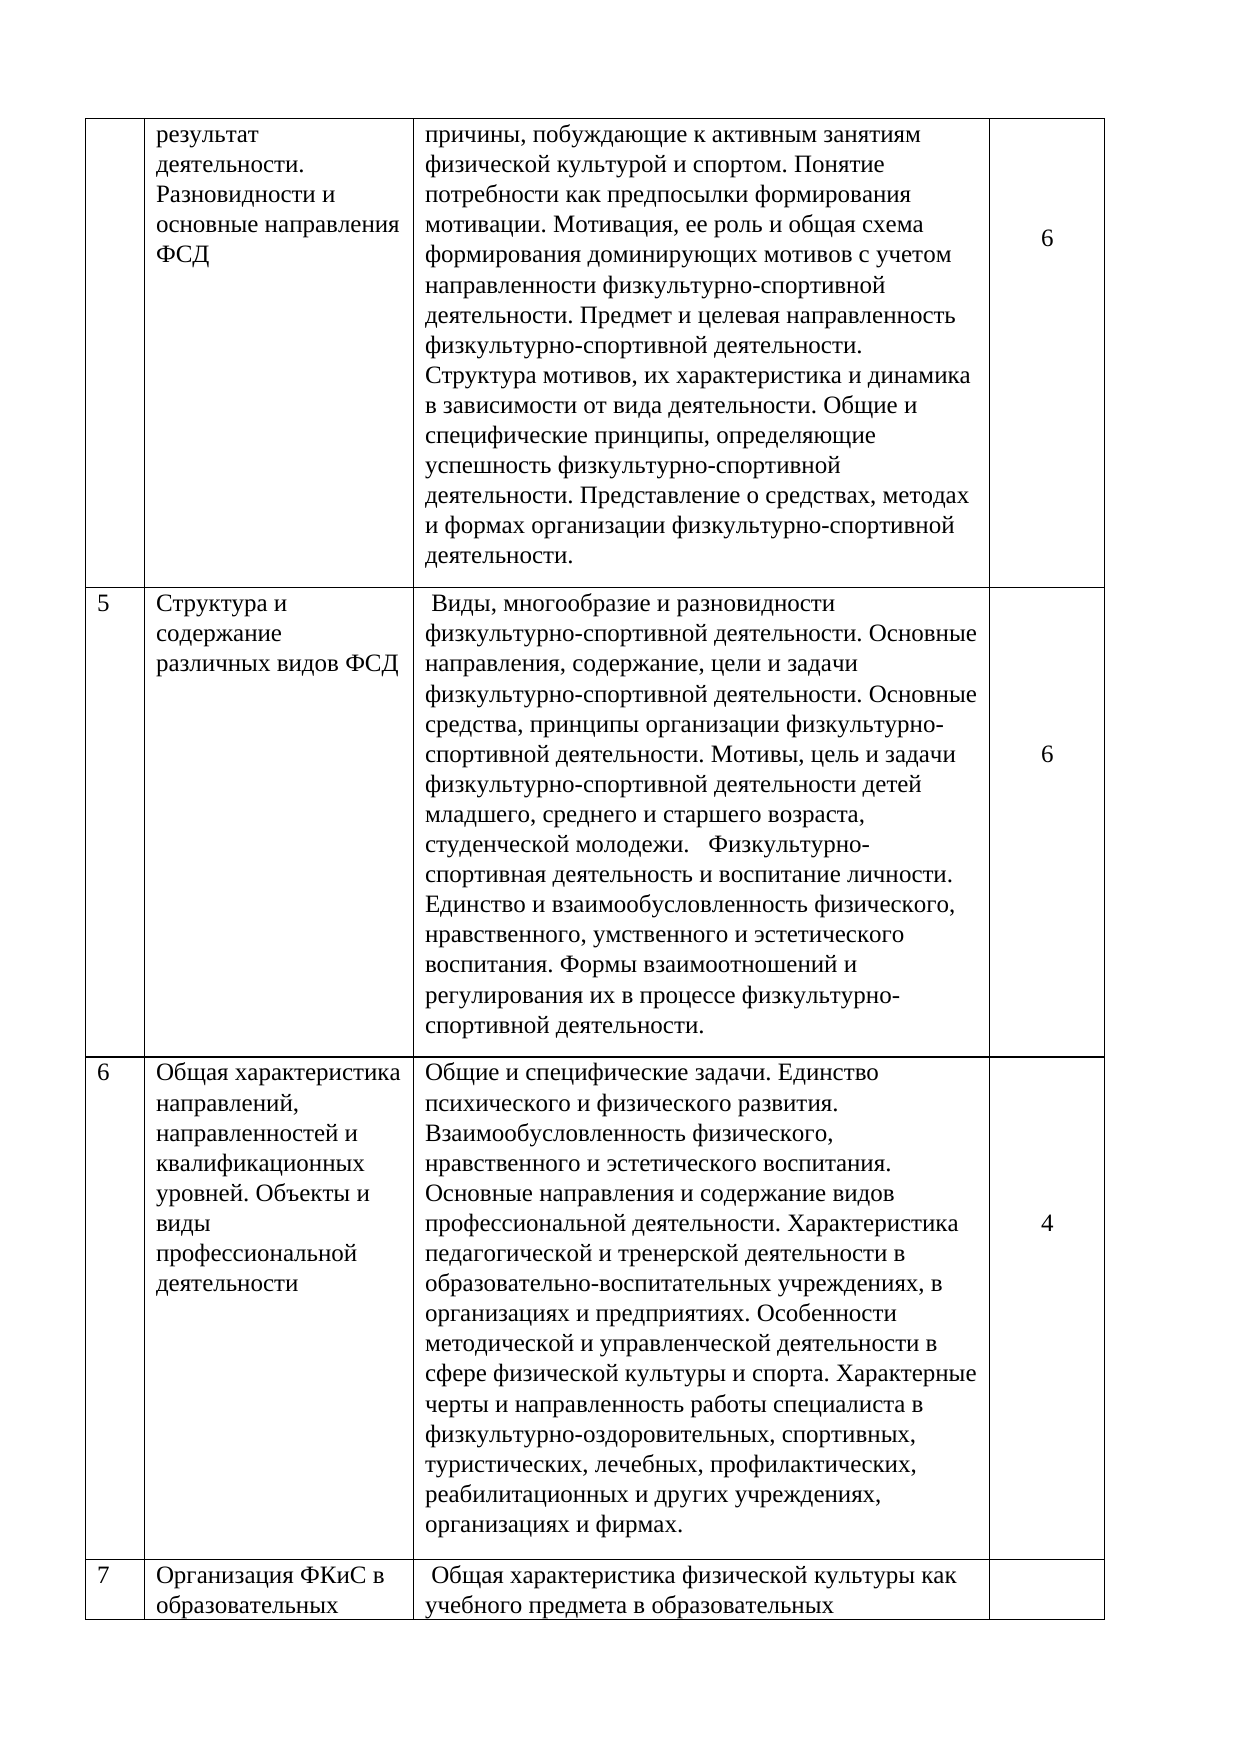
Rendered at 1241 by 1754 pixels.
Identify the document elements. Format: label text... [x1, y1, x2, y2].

table_cell 6 [990, 1560, 1104, 1619]
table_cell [145, 119, 413, 587]
table_cell Общая характеристика направлений, направленностей и квалификационных уровней. Объекты и виды профессиональной деятельности [145, 1058, 413, 1559]
table_cell 5 [86, 588, 144, 1056]
table_cell Структура и содержание различных видов ФСД [145, 588, 413, 1056]
table_cell 6 [990, 119, 1104, 587]
table_cell 4 [86, 119, 144, 587]
table_cell 6 [990, 588, 1104, 1056]
table_cell 6 [86, 1058, 144, 1559]
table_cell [414, 1560, 989, 1619]
table_cell Виды, многообразие и разновидности физкультурно-спортивной деятельности. Основные направления, содержание, цели и задачи физкультурно-спортивной деятельности. Основные средства, принципы организации физкультурно-спортивной деятельности. Мотивы, цель и задачи физкультурно-спортивной деятельности детей младшего, среднего и старшего возраста, студенческой молодежи. Физкультурно-спортивная деятельность и воспитание личности. Единство и взаимообусловленность физического, нравственного, умственного и эстетического воспитания. Формы взаимоотношений и регулирования их в процессе физкультурно-спортивной деятельности. [414, 588, 989, 1056]
table_cell 7 [86, 1560, 144, 1619]
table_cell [414, 119, 989, 587]
table_cell Общие и специфические задачи. Единство психического и физического развития. Взаимообусловленность физического, нравственного и эстетического воспитания. Основные направления и содержание видов профессиональной деятельности. Характеристика педагогической и тренерской деятельности в образовательно-воспитательных учреждениях, в организациях и предприятиях. Особенности методической и управленческой деятельности в сфере физической культуры и спорта. Характерные черты и направленность работы специалиста в физкультурно-оздоровительных, спортивных, туристических, лечебных, профилактических, реабилитационных и других учреждениях, организациях и фирмах. [414, 1058, 989, 1559]
table_cell 4 [990, 1058, 1104, 1559]
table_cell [145, 1560, 413, 1619]
